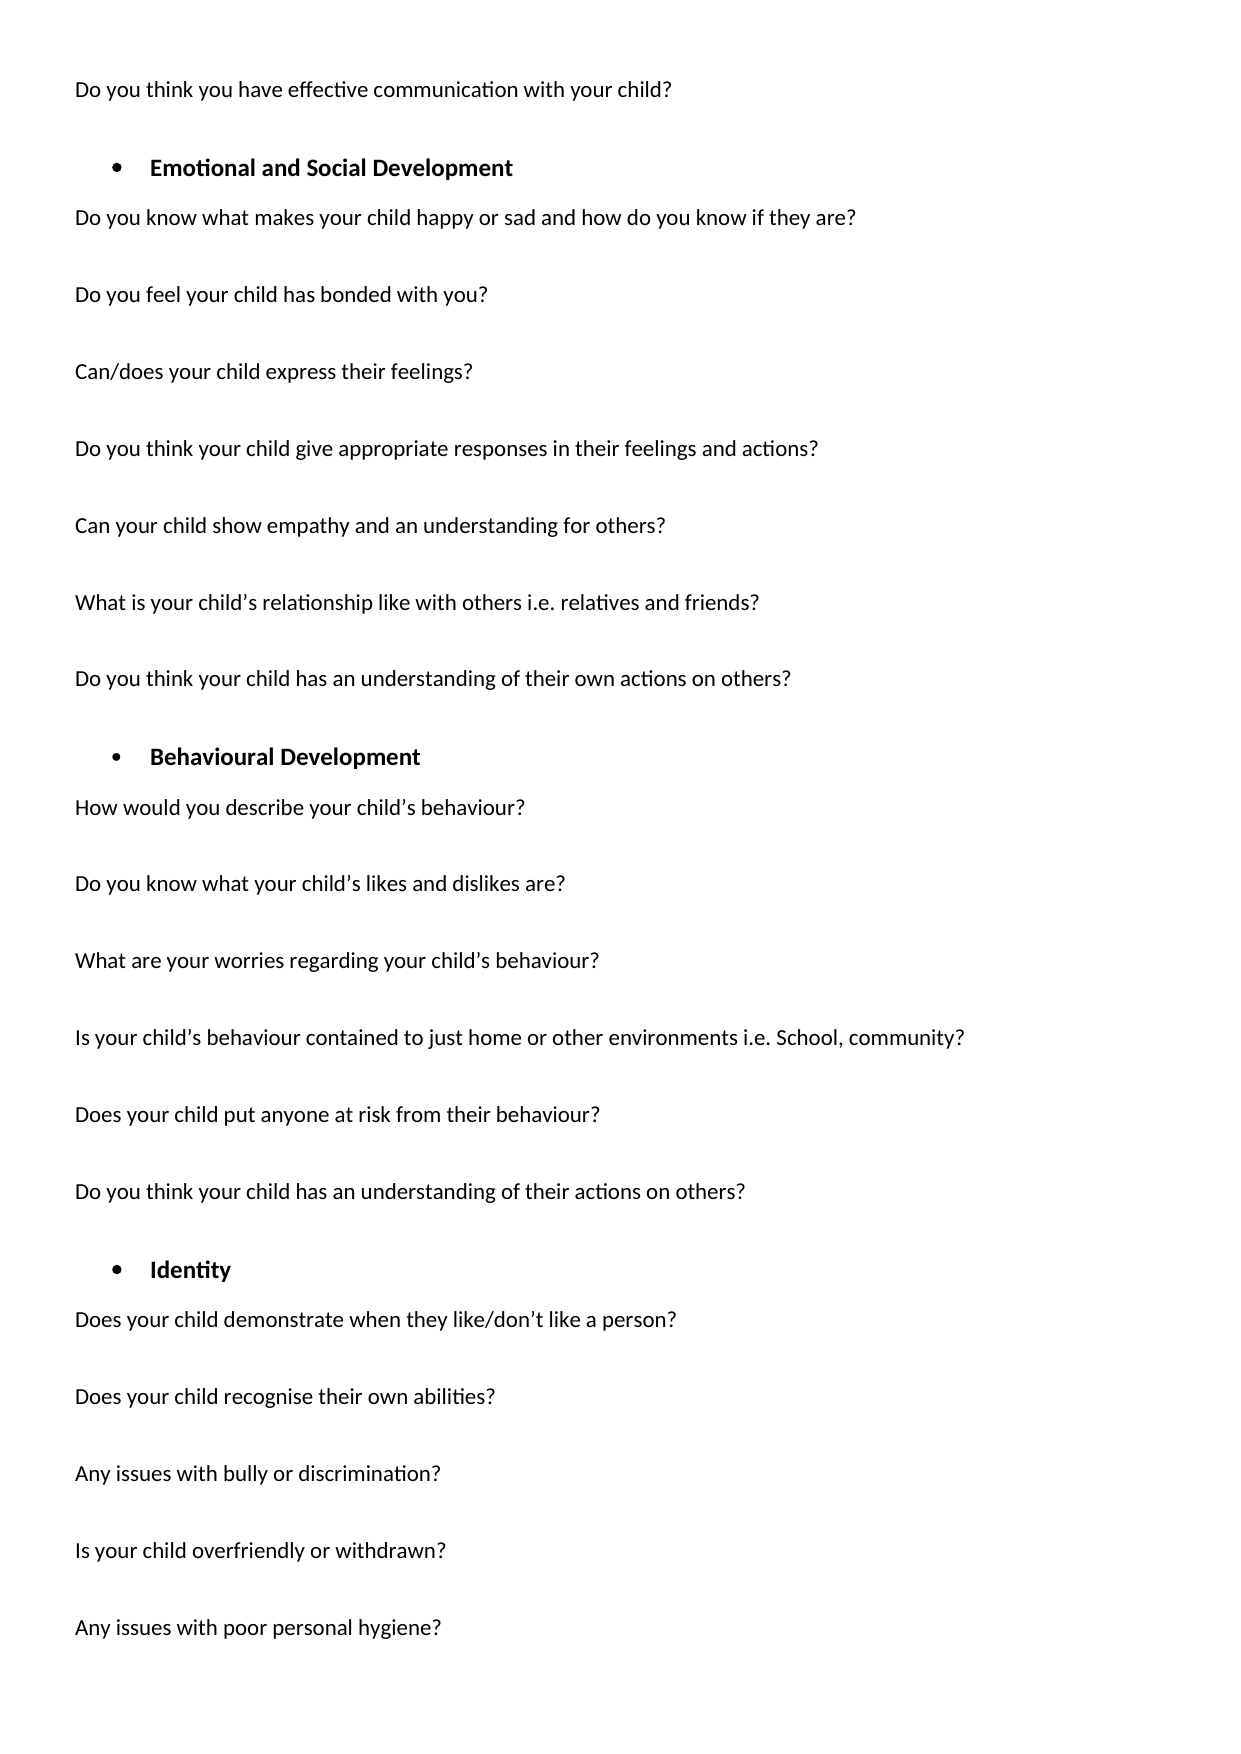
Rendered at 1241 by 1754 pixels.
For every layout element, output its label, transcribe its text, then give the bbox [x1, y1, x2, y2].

text Do you know what makes your child happy or sad and how do you know if they are? [75, 203, 1165, 231]
text Do you feel your child has bonded with you? [75, 280, 1165, 308]
text Do you think your child has an understanding of their actions on others? [75, 1177, 1165, 1205]
text Can/does your child express their feelings? [75, 357, 1165, 385]
text What are your worries regarding your child’s behaviour? [75, 946, 1165, 974]
text Do you think you have effective communication with your child? [75, 75, 1165, 103]
text Can your child show empathy and an understanding for others? [75, 511, 1165, 539]
text How would you describe your child’s behaviour? [75, 793, 1165, 821]
text Does your child recognise their own abilities? [75, 1382, 1165, 1410]
text What is your child’s relationship like with others i.e. relatives and friends? [75, 588, 1165, 616]
text Any issues with poor personal hygiene? [75, 1613, 1165, 1641]
list Identity [112, 1254, 1165, 1284]
list Emotional and Social Development [112, 152, 1165, 182]
text Is your child’s behaviour contained to just home or other environments i.e. School, community? [75, 1023, 1165, 1051]
text Does your child demonstrate when they like/don’t like a person? [75, 1305, 1165, 1333]
text Does your child put anyone at risk from their behaviour? [75, 1100, 1165, 1128]
text Do you think your child has an understanding of their own actions on others? [75, 664, 1165, 692]
text Is your child overfriendly or withdrawn? [75, 1536, 1165, 1564]
text Do you know what your child’s likes and dislikes are? [75, 869, 1165, 898]
text Any issues with bully or discrimination? [75, 1459, 1165, 1487]
list Behavioural Development [112, 741, 1165, 772]
text Do you think your child give appropriate responses in their feelings and actions? [75, 434, 1165, 462]
